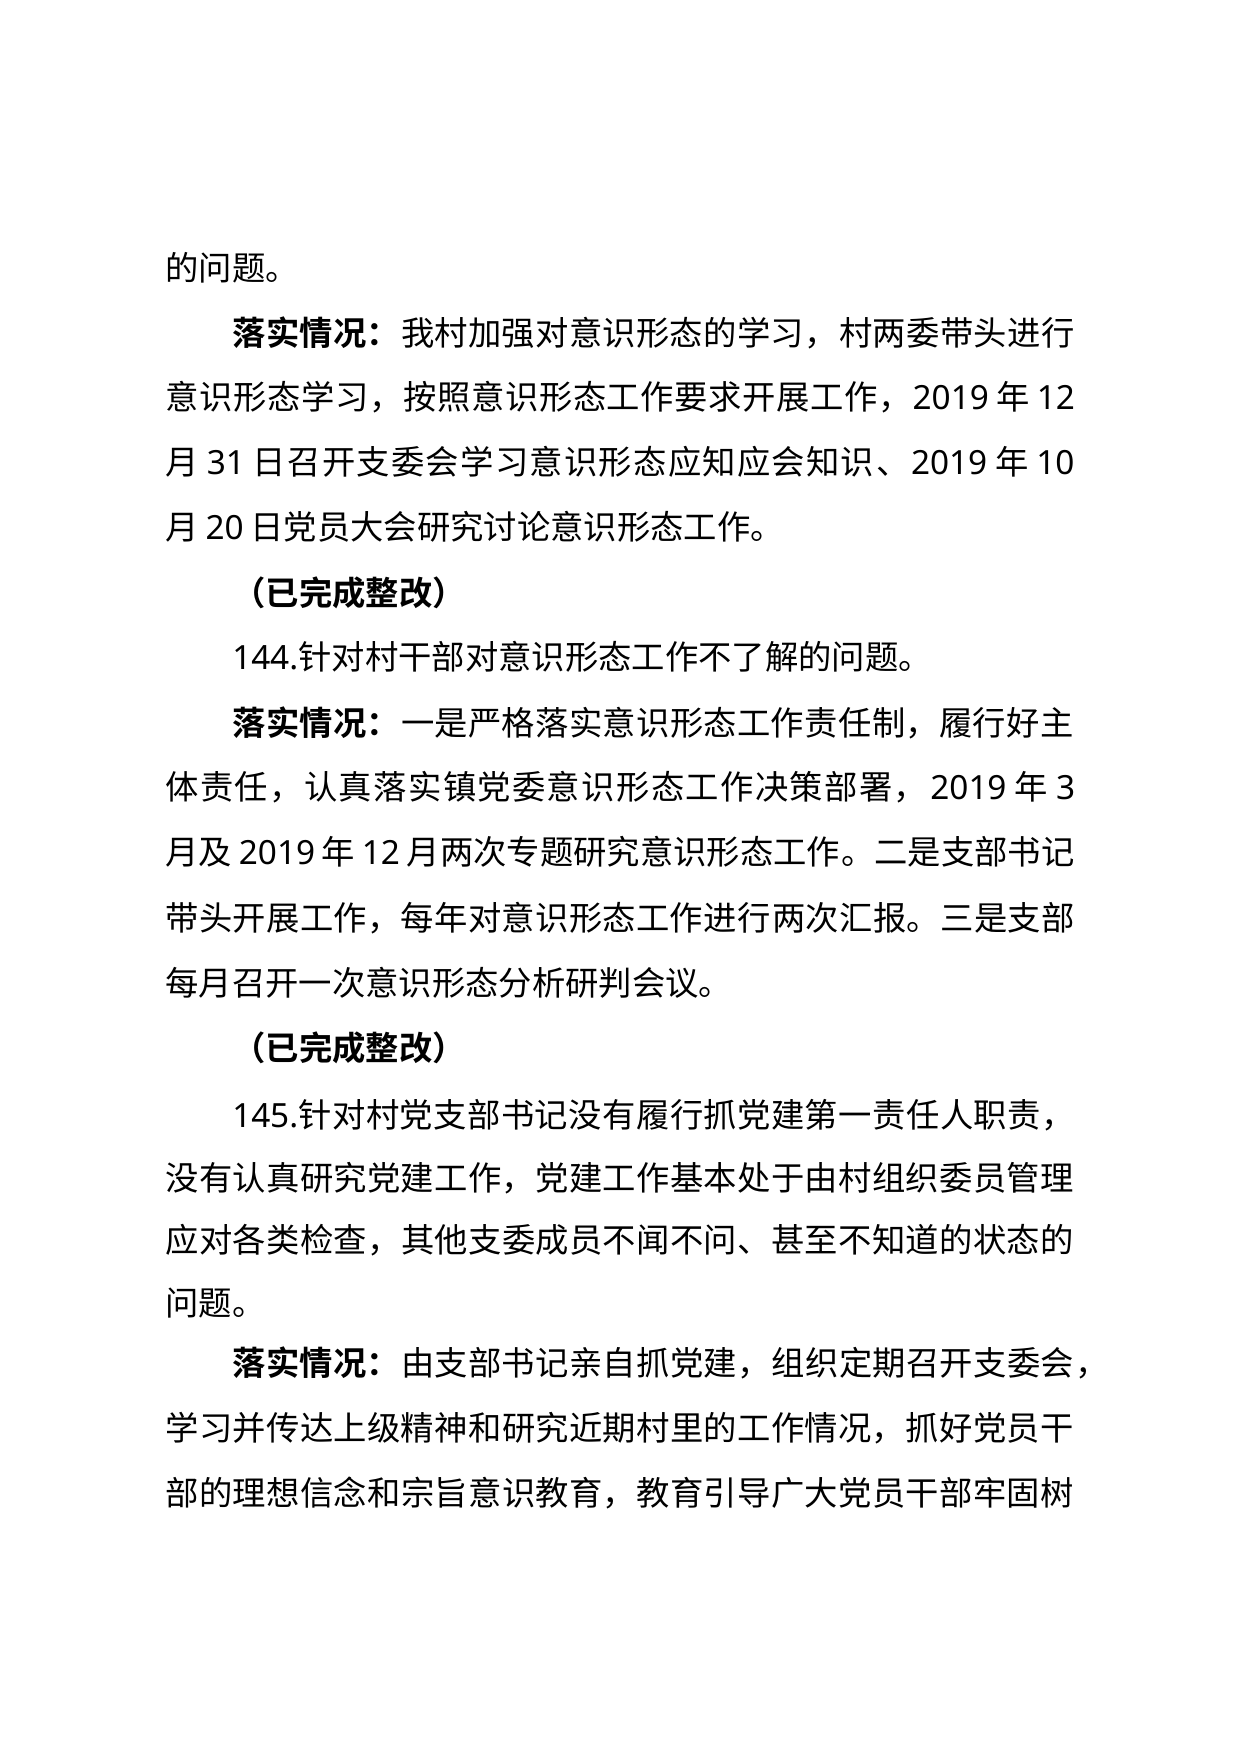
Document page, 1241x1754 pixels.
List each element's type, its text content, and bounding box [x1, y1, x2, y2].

subtitle （已完成整改） [165, 1013, 1075, 1078]
text 落实情况：我村加强对意识形态的学习，村两委带头进行意识形态学习，按照意识形态工作要求开展工作，2019年12月31日召开支委会学习意识形态应知应会知识、2019年10月20日党员大会研究讨论意识形态工作。 [165, 298, 1075, 558]
subtitle （已完成整改） [165, 558, 1075, 623]
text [165, 1328, 1075, 1523]
text 144.针对村干部对意识形态工作不了解的问题。 [165, 623, 1075, 688]
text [165, 233, 1075, 298]
text 145.针对村党支部书记没有履行抓党建第一责任人职责，没有认真研究党建工作，党建工作基本处于由村组织委员管理应对各类检查，其他支委成员不闻不问、甚至不知道的状态的问题。 [165, 1078, 1075, 1328]
text 落实情况：一是严格落实意识形态工作责任制，履行好主体责任，认真落实镇党委意识形态工作决策部署，2019年3月及2019年12月两次专题研究意识形态工作。二是支部书记带头开展工作，每年对意识形态工作进行两次汇报。三是支部每月召开一次意识形态分析研判会议。 [165, 688, 1075, 1013]
